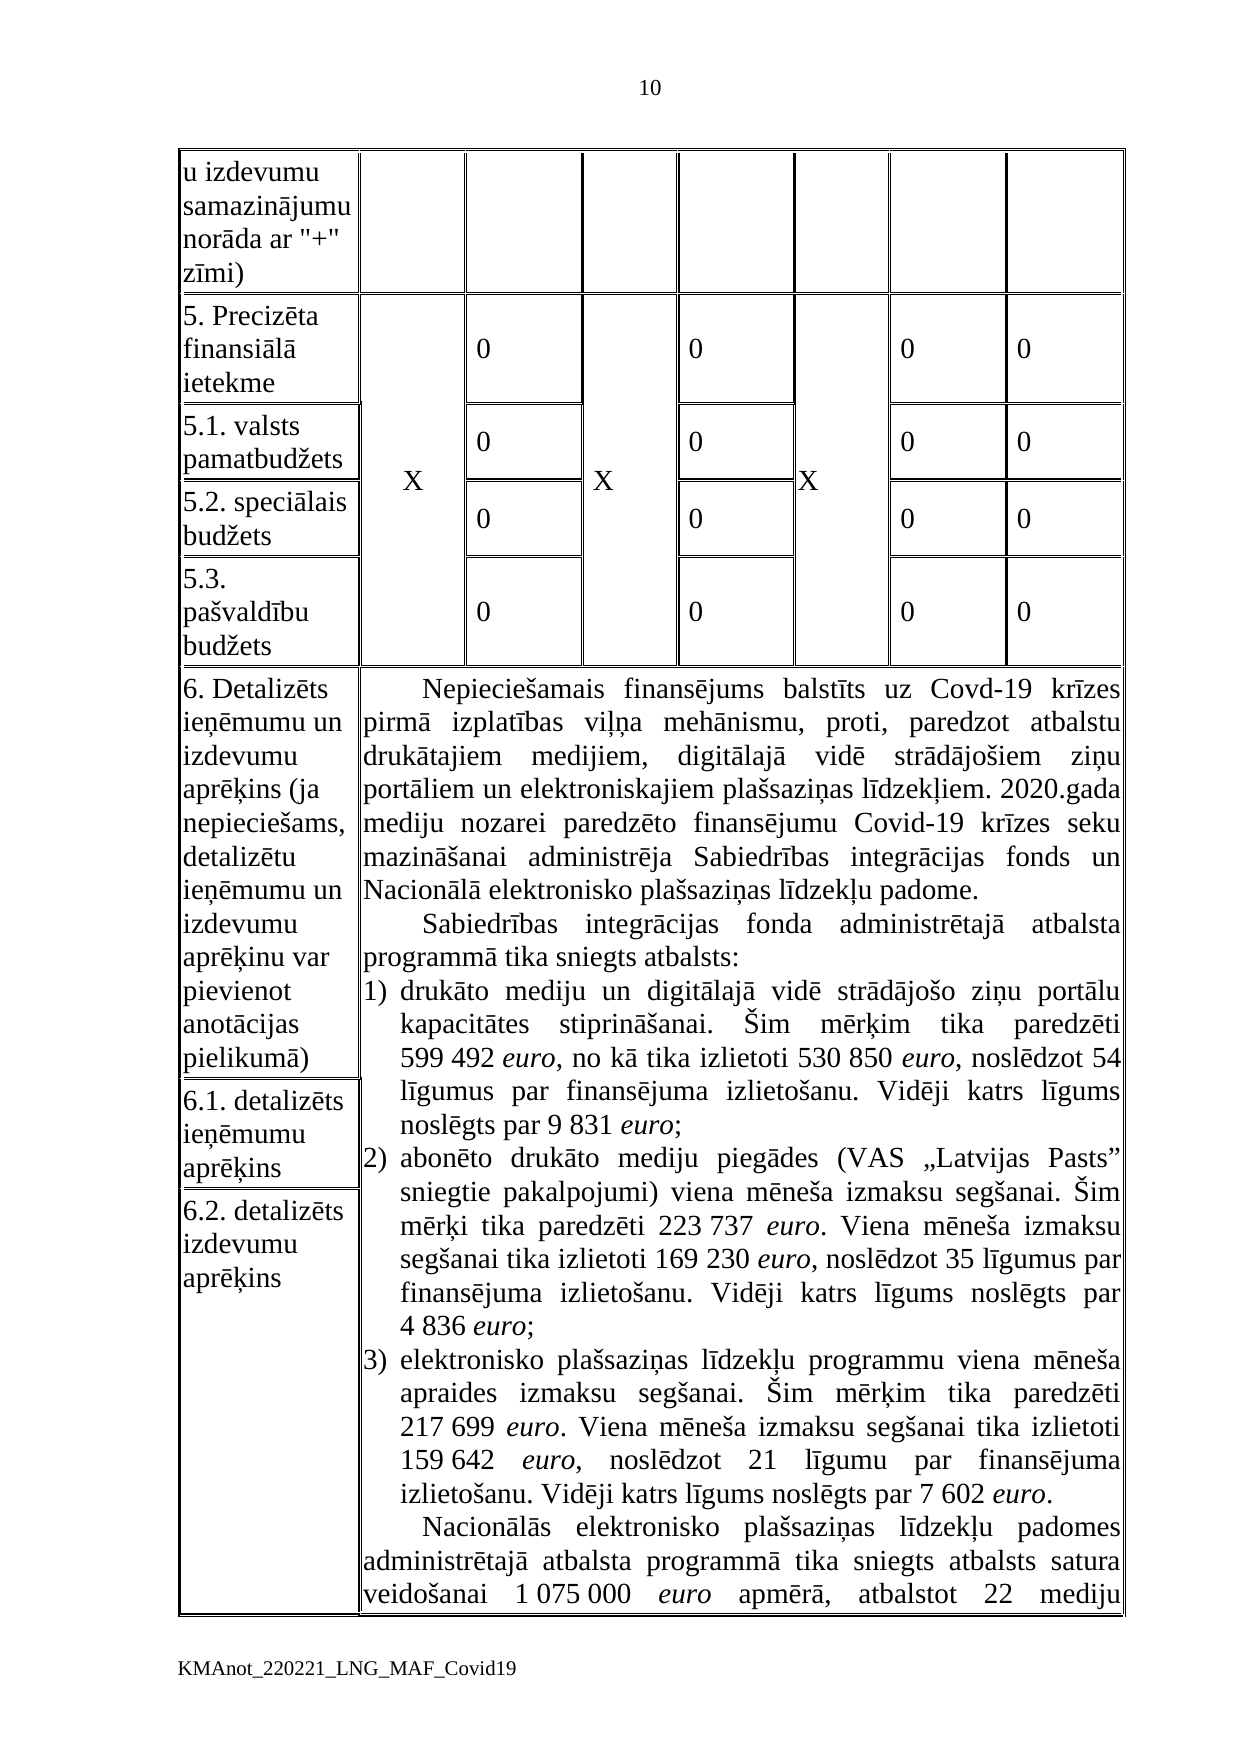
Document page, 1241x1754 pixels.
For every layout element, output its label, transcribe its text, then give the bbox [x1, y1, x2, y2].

table_cell 5.1. valsts pamatbudžets [181, 401, 360, 478]
table_cell X [584, 295, 676, 665]
table_cell 0 [891, 558, 1005, 665]
table_cell 0 [891, 482, 1005, 554]
table_cell Nepieciešamais finansējums balstīts uz Covd-19 krīzes pirmā izplatības viļņa mehānismu, proti, paredzot atbalstu drukātajiem medijiem, digitālajā vidē strādājošiem ziņu portāliem un elektroniskajiem plašsaziņas līdzekļiem. 2020.gada mediju nozarei paredzēto finansējumu Covid-19 krīzes seku mazināšanai administrēja Sabiedrības integrācijas fonds un Nacionālā elektronisko plašsaziņas līdzekļu padome. Sabiedrības integrācijas fonda administrētajā atbalsta programmā tika sniegts atbalsts: drukāto mediju un digitālajā vidē strādājošo ziņu portālu kapacitātes stiprināšanai. Šim mērķim tika paredzēti 599 492 euro, no kā tika izlietoti 530 850 euro, noslēdzot 54 līgumus par finansējuma izlietošanu. Vidēji katrs līgums noslēgts par 9 831 euro; abonēto drukāto mediju piegādes (VAS „Latvijas Pasts” sniegtie pakalpojumi) viena mēneša izmaksu segšanai. Šim mērķi tika paredzēti 223 737 euro. Viena mēneša izmaksu segšanai tika izlietoti 169 230 euro, noslēdzot 35 līgumus par finansējuma izlietošanu. Vidēji katrs līgums noslēgts par 4 836 euro; elektronisko plašsaziņas līdzekļu programmu viena mēneša apraides izmaksu segšanai. Šim mērķim tika paredzēti 217 699 euro. Viena mēneša izmaksu segšanai tika izlietoti 159 642 euro, noslēdzot 21 līgumu par finansējuma izlietošanu. Vidēji katrs līgums noslēgts par 7 602 euro. Nacionālās elektronisko plašsaziņas līdzekļu padomes administrētajā atbalsta programmā tika sniegts atbalsts satura veidošanai 1 075 000 euro apmērā, atbalstot 22 mediju uzņēmumus. Vidēji katrs mediju uzņēmums saņēma 48 864 euro. Pamatojoties uz Covid-19 izplatības pirmā viļņa mediju atbalsta mehānismu. konstatējams, ka: drukāto mediju un digitālajā vidē strādājošo ziņu portālu atbalstam ir nepieciešami vismaz 530 850 euro, lai sniegtu atbalstu tādā apmērā, kā Covid-19 izplatības pirmajā vilnī. Tas ir atbalstītu apmēram 54 mediju uzņēmumus, katram vidēji 9 831 euro apmērā.; elektronisko plašsaziņas līdzekļu atbalstam ir nepieciešami vismaz 1 075 000 euro, lai sniegtu atbalstu tādā apmērā, kā Covid-19 izplatības pirmajā vilnī. Tādējādi atbalstot apmēram 22 mediju uzņēmumus, vidēji katram mediju uzņēmumam 48 864 euro; abonēto drukāto mediju piegāžu izmaksu segšanai par 2020.gada novembri līdz 2021.gada martam, nepieciešami vismaz 846 150 euro (vienam mēnesim nepieciešams 169 230 euro * 5 mēneši), lai sniegtu atbalstu tādā apmērā kā Covid-19 izplatības pirmajā vilnī. Atbalstu saņemtu apmēram 35 mediju uzņēmumi, katrs vidēji 4 836 euro; elektronisko plašsaziņas līdzekļu programmu apraides izmaksu segšanai par 2020.gada novembri līdz 2021.gada martam, nepieciešami vismaz 798 210 euro (vienam mēnesim nepieciešams 159 642 euro * 5 mēneši), lai sniegtu atbalstu tādā apmērā kā Covid-19 izplatības pirmajā vilnī. Atbalstu saņemtu apmēram 21 mediju uzņēmums, katrs vidēji 7 602 euro. Atbalsta mehānisma īstenošanai tiek plānotas administratīvās izmaksas 8 157 euro apmērā. Sabiedrības integrācijas fonds programmu īstenošanā un finansēšanā darbojas, balstoties uz projektu pieeju, un programmu īstenošanas izmaksas iekļaujot programmu finansējumos. Ilgtermiņā Sabiedrības integrācijas fonda budžeta bāzē nav pieejams finansējums pilnā apmērā, lai segtu jaunu, iepriekš neplānotu programmu īstenošanas izdevumus. Sabiedrības integrācijas fonda programmas īstenošanas papildu izmaksās ietilpst konkursu pieteikumu vērtēšanā nodarbināto ekspertu atlīdzība un nodokļu izmaksas. Konkursa pieteikumu vērtēšanā ekspertiem tiks daļēji nodota atbilstības un kvalitātes kritēriju vērtēšana. Paredzams, ka ekspertu vērtējums būs nepieciešams aptuveni 110 projektiem. Katru projekta pieteikumu vērtēs divi neatkarīgi eksperti. Atlīdzība par viena projekta izvērtējumu atkarībā no vērtējamo kritēriju apjoma un dalības vērtēšanas komisijā ir vidēji 30 euro apmērā. Ar ekspertiem tiks slēgti akorda darba līgumi par projektu pieteikumu izvērtējumu. Ekspertu izmaksas: 30 euro * 110 (projektu pieteikumi) * 2 (divi eksperti vērtē 1 pieteikumu) + 1 557 euro (darba devēja sociālās apdrošināšanas obligātās iemaksas) = 8 157 euro. Ievērojot minēto, kopējais mediju atbalstam nepieciešamais finansējums ir 3 258 367 euro. [360, 665, 1124, 1613]
table_cell 5.3. pašvaldību budžets [181, 555, 359, 665]
table_cell 0 [891, 405, 1005, 478]
table_cell 5.2. speciālais budžets [181, 478, 359, 554]
table_cell 0 [467, 295, 581, 401]
table_cell 0 [1008, 555, 1123, 665]
table_cell 0 [680, 295, 793, 401]
table_cell X [360, 151, 466, 291]
table_cell 6. Detalizēts ieņēmumu un izdevumu aprēķins (ja nepieciešams, detalizētu ieņēmumu un izdevumu aprēķinu var pievienot anotācijas pielikumā) [180, 665, 360, 1077]
table_cell 0 [680, 482, 793, 554]
table_cell 0 [794, 151, 890, 291]
table_cell 0 [1006, 151, 1123, 291]
table_cell 0 [680, 405, 793, 478]
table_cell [180, 1187, 360, 1613]
table_cell 6.1. detalizēts ieņēmumu aprēķins [180, 1077, 360, 1187]
table_cell 0 [582, 149, 678, 291]
table_cell 0 [467, 558, 581, 665]
table_cell 0 [467, 482, 581, 554]
table_cell 0 [1008, 401, 1123, 478]
table_cell 0 [680, 558, 793, 665]
table_cell 0 [678, 151, 794, 291]
table_cell 0 [1008, 291, 1123, 401]
table_cell 0 [467, 405, 581, 478]
table_cell 0 [1008, 478, 1123, 554]
table_cell 5. Precizēta finansiālā ietekme [181, 291, 358, 401]
table_cell 3 258 367 [466, 151, 582, 291]
table_cell 0 [890, 151, 1006, 291]
table_cell X [361, 295, 464, 665]
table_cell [181, 151, 360, 291]
table_cell 0 [891, 295, 1005, 401]
table_cell X [796, 295, 888, 665]
